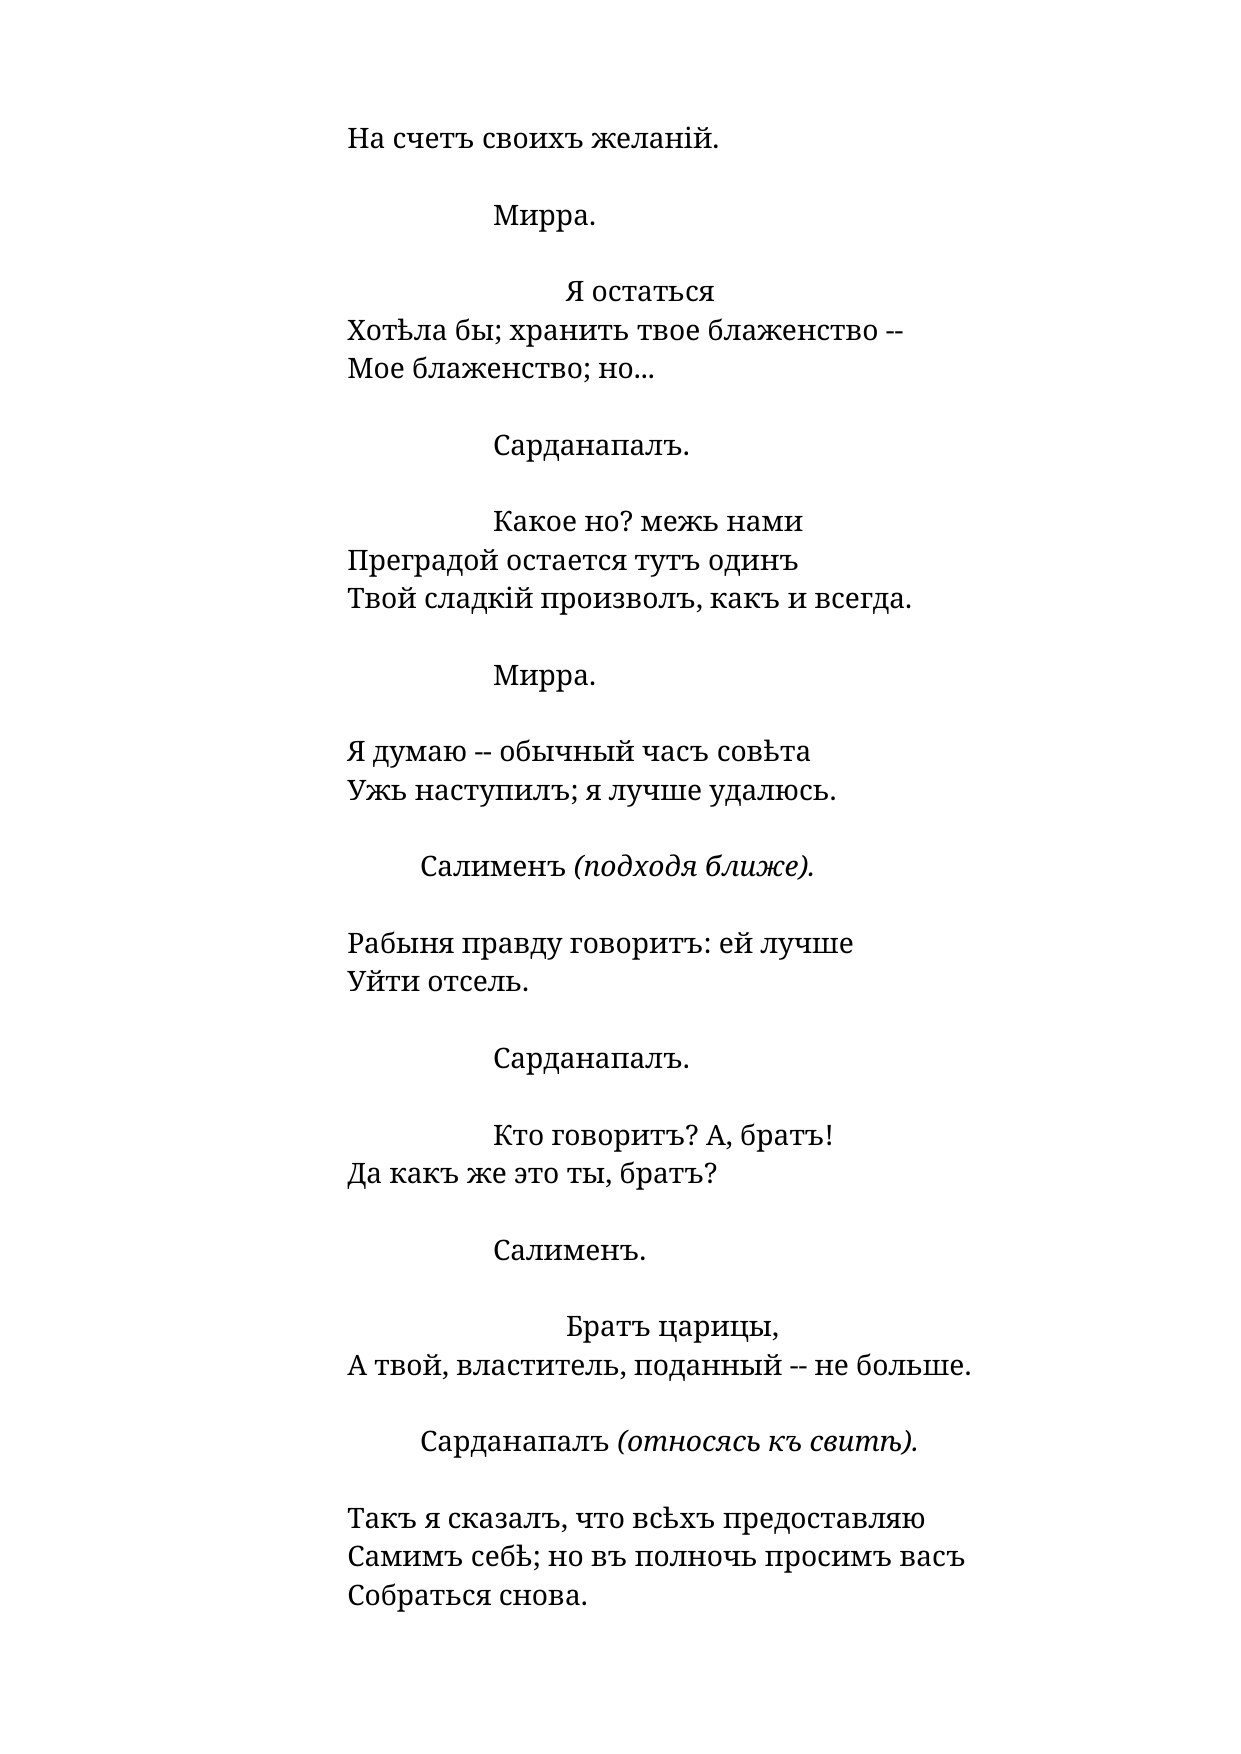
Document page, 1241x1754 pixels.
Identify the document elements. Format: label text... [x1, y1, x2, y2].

text Мое блаженство; но... [252, 348, 1152, 386]
text Уйти отсель. [252, 961, 1152, 1000]
text Какое но? межь нами [252, 501, 1152, 540]
text Салименъ. [252, 1230, 1152, 1268]
text Братъ царицы, [252, 1306, 1152, 1345]
text Да какъ же это ты, братъ? [252, 1153, 1152, 1191]
text Салименъ (подходя ближе). [252, 846, 1152, 885]
text Мирра. [252, 655, 1152, 693]
text Твой сладкій произволъ, какъ и всегда. [252, 578, 1152, 616]
text Такъ я сказалъ, что всѣхъ предоставляю [252, 1498, 1152, 1536]
text Я думаю -- обычный часъ совѣта [252, 731, 1152, 770]
text Мирра. [252, 195, 1152, 233]
text Я остаться [252, 271, 1152, 310]
text Ужь наступилъ; я лучше удалюсь. [252, 770, 1152, 808]
text Рабыня правду говоритъ: ей лучше [252, 923, 1152, 961]
text Сарданапалъ (относясь къ свитѣ). [252, 1421, 1152, 1460]
text Преградой остается тутъ одинъ [252, 540, 1152, 578]
text Собраться снова. [252, 1575, 1152, 1613]
text Хотѣла бы; хранить твое блаженство -- [252, 310, 1152, 348]
text Самимъ себѣ; но въ полночь просимъ васъ [252, 1536, 1152, 1575]
text Кто говоритъ? А, братъ! [252, 1115, 1152, 1153]
text Сарданапалъ. [252, 425, 1152, 463]
text А твой, властитель, поданный -- не больше. [252, 1345, 1152, 1383]
text На счетъ своихъ желаній. [252, 118, 1152, 156]
text Сарданапалъ. [252, 1038, 1152, 1076]
